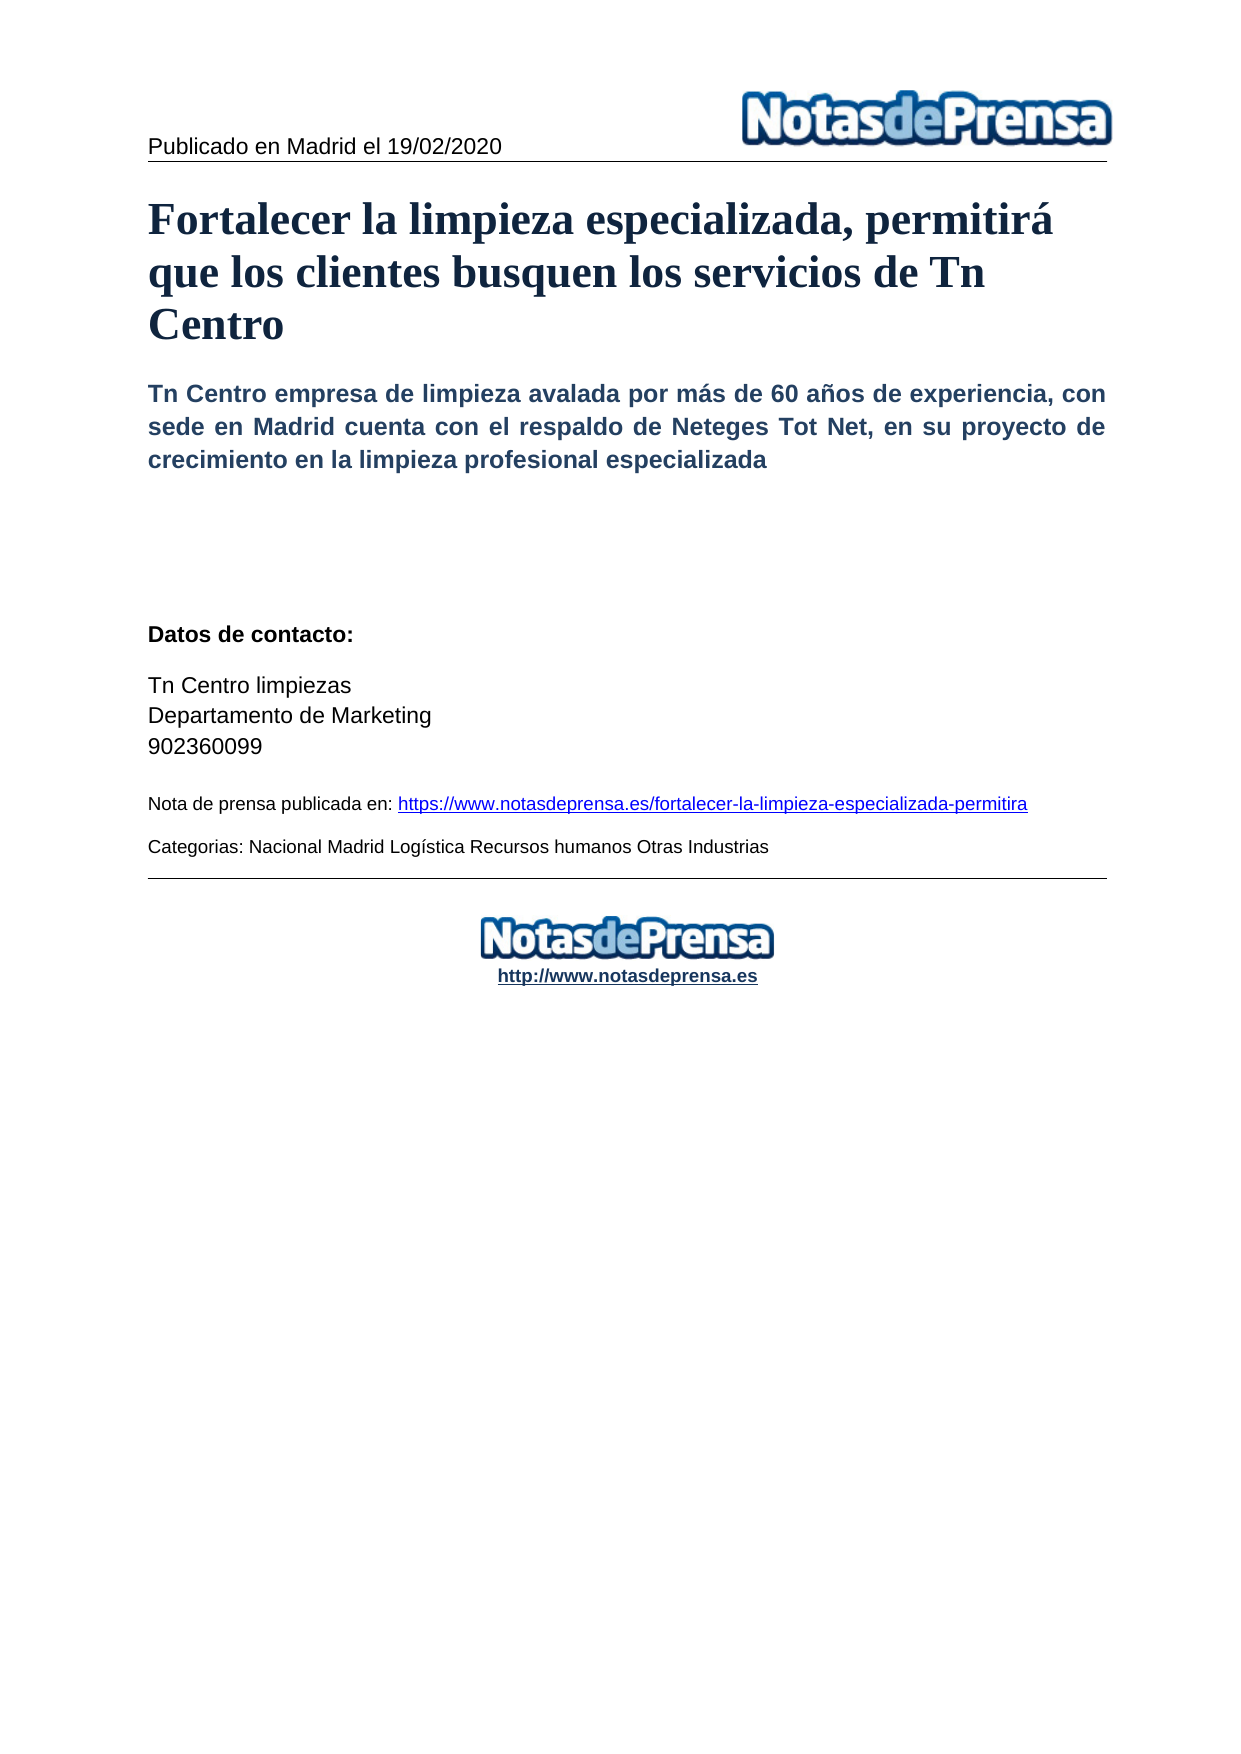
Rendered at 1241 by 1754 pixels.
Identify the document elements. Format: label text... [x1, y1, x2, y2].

text Datos de contacto: [148, 621, 1107, 647]
picture [480, 915, 775, 961]
text 902360099 [148, 733, 1063, 759]
picture [742, 90, 1113, 148]
text Tn Centro limpiezas [148, 672, 1063, 698]
text Departamento de Marketing [148, 702, 1063, 729]
text Publicado en Madrid el 19/02/2020 [148, 133, 1107, 161]
subtitle Tn Centro empresa de limpieza avalada por más de 60 años de experiencia, con sede en Madrid cuenta con el respaldo de Neteges Tot Net, en su proyecto de crecimiento en la limpieza profesional especializada [148, 379, 1107, 474]
text Nota de prensa publicada en: https://www.notasdeprensa.es/fortalecer-la-limpieza-especializada-permitira [148, 793, 1107, 814]
subtitle Fortalecer la limpieza especializada, permitirá que los clientes busquen los servicios de Tn Centro [148, 192, 1107, 350]
text Categorias: Nacional Madrid Logística Recursos humanos Otras Industrias [148, 835, 1107, 857]
text http://www.notasdeprensa.es [148, 965, 1107, 986]
